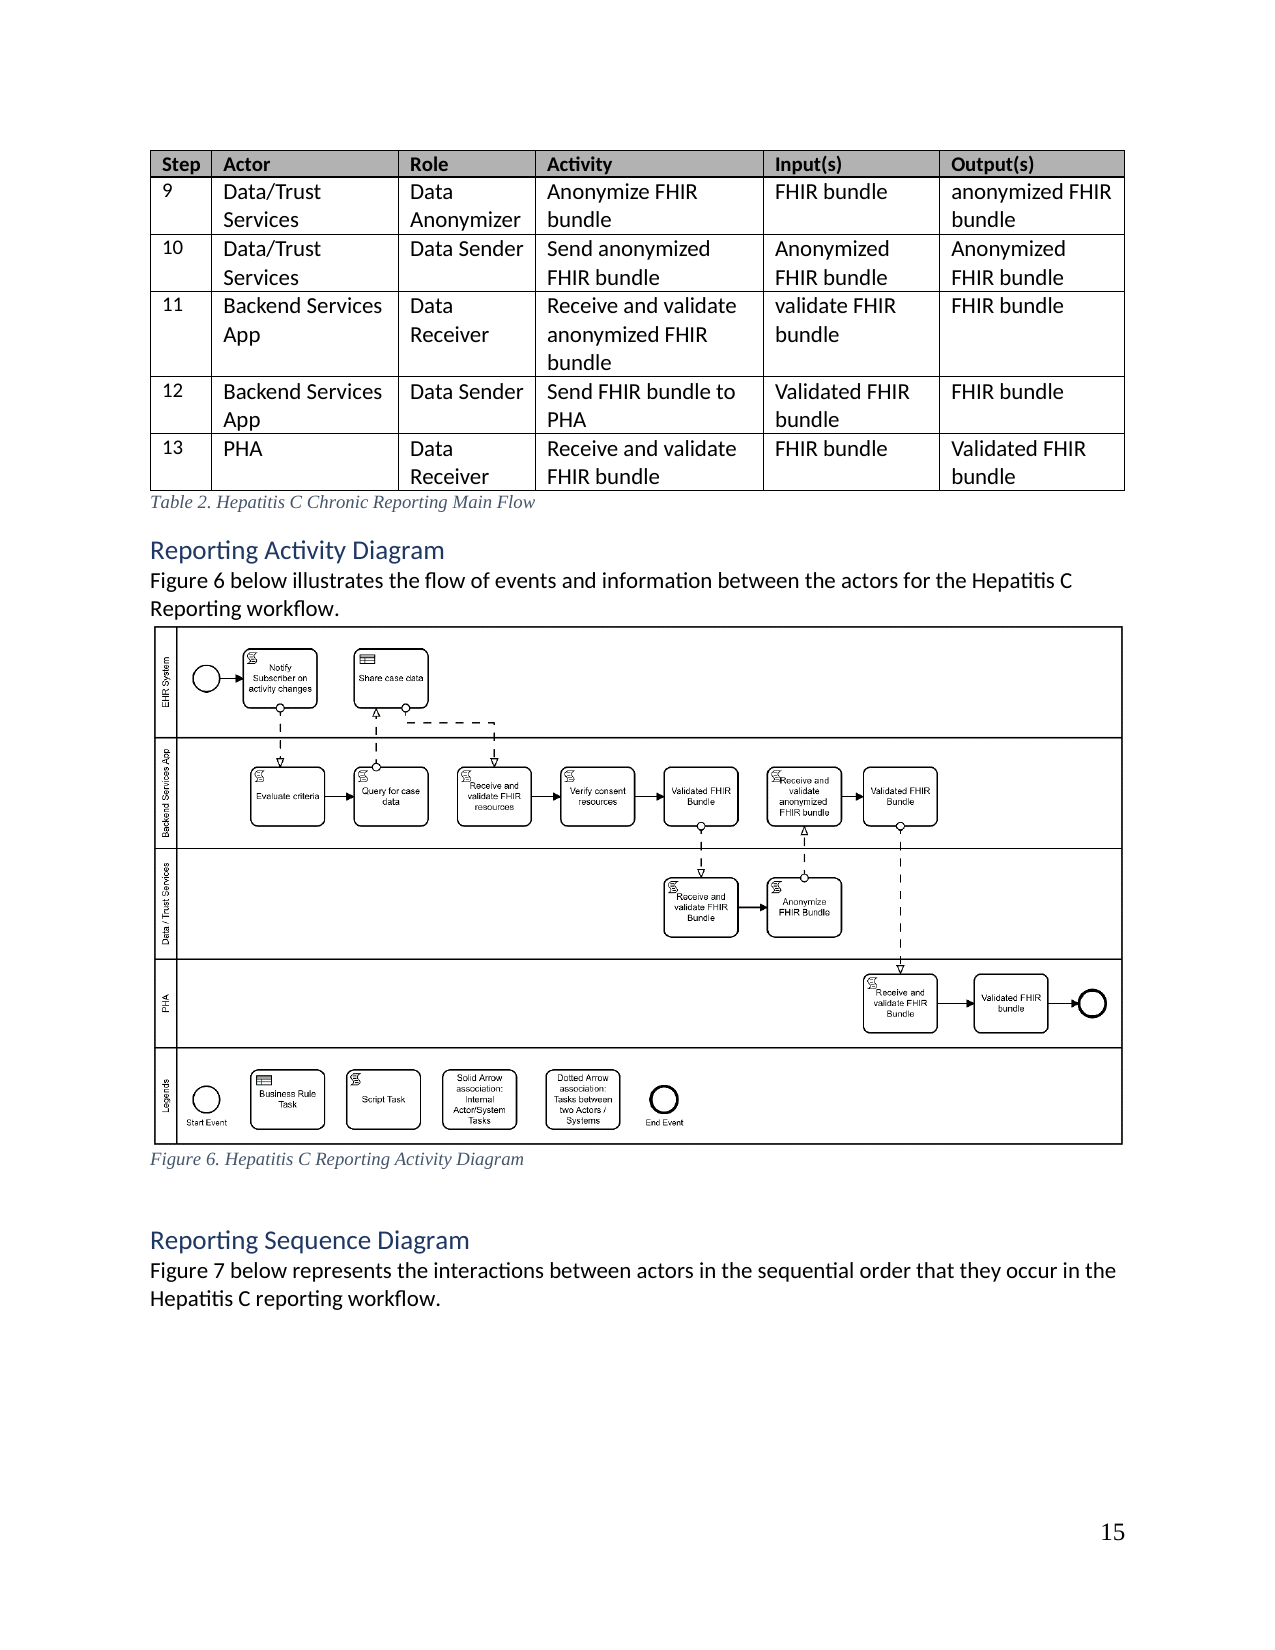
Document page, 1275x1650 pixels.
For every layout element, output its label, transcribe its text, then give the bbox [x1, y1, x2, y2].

table_cell Validated FHIR bundle [940, 434, 1124, 490]
table_cell Send FHIR bundle to PHA [536, 377, 763, 433]
table_cell FHIR bundle [764, 178, 939, 233]
table_header Role [399, 151, 535, 176]
table_cell Data Sender [399, 377, 535, 433]
picture [150, 622, 1125, 1148]
table_header Output(s) [940, 151, 1124, 176]
text Figure 7 below represents the interactions between actors in the sequential order that they occur in the Hepatitis C reporting workflow. [150, 1256, 1125, 1312]
table_cell Backend Services App [212, 292, 398, 376]
table_cell 9 [151, 178, 211, 233]
table_cell FHIR bundle [940, 292, 1124, 376]
text Figure 6 below illustrates the flow of events and information between the actors for the Hepatitis C Reporting workflow. [150, 566, 1125, 622]
table_cell Receive and validate FHIR bundle [536, 434, 763, 490]
table_cell Backend Services App [212, 377, 398, 433]
table_cell anonymized FHIR bundle [940, 178, 1124, 233]
text Table 2. Hepatitis C Chronic Reporting Main Flow [150, 491, 1125, 512]
table_cell Receive and validate anonymized FHIR bundle [536, 292, 763, 376]
table_cell PHA [212, 434, 398, 490]
table_cell FHIR bundle [764, 434, 939, 490]
table_header Actor [212, 151, 398, 176]
table_cell Data Sender [399, 235, 535, 291]
subtitle Reporting Activity Diagram [150, 533, 1125, 566]
table_cell Validated FHIR bundle [764, 377, 939, 433]
subtitle Reporting Sequence Diagram [150, 1223, 1125, 1256]
table_cell Data Receiver [399, 292, 535, 376]
table_cell Anonymized FHIR bundle [764, 235, 939, 291]
table_cell 10 [151, 235, 211, 291]
table_cell Anonymize FHIR bundle [536, 178, 763, 233]
table_cell 12 [151, 377, 211, 433]
table_cell Data Receiver [399, 434, 535, 490]
table_cell FHIR bundle [940, 377, 1124, 433]
table_cell 13 [151, 434, 211, 490]
table_cell Data/Trust Services [212, 235, 398, 291]
table_cell validate FHIR bundle [764, 292, 939, 376]
table_cell Send anonymized FHIR bundle [536, 235, 763, 291]
text Figure 6. Hepatitis C Reporting Activity Diagram [150, 1148, 1125, 1169]
table_cell Data/Trust Services [212, 178, 398, 233]
table_cell 11 [151, 292, 211, 376]
table_header Step [151, 151, 211, 176]
table_header Activity [536, 151, 763, 176]
table_cell Data Anonymizer [399, 178, 535, 233]
table_cell Anonymized FHIR bundle [940, 235, 1124, 291]
table_header Input(s) [764, 151, 939, 176]
